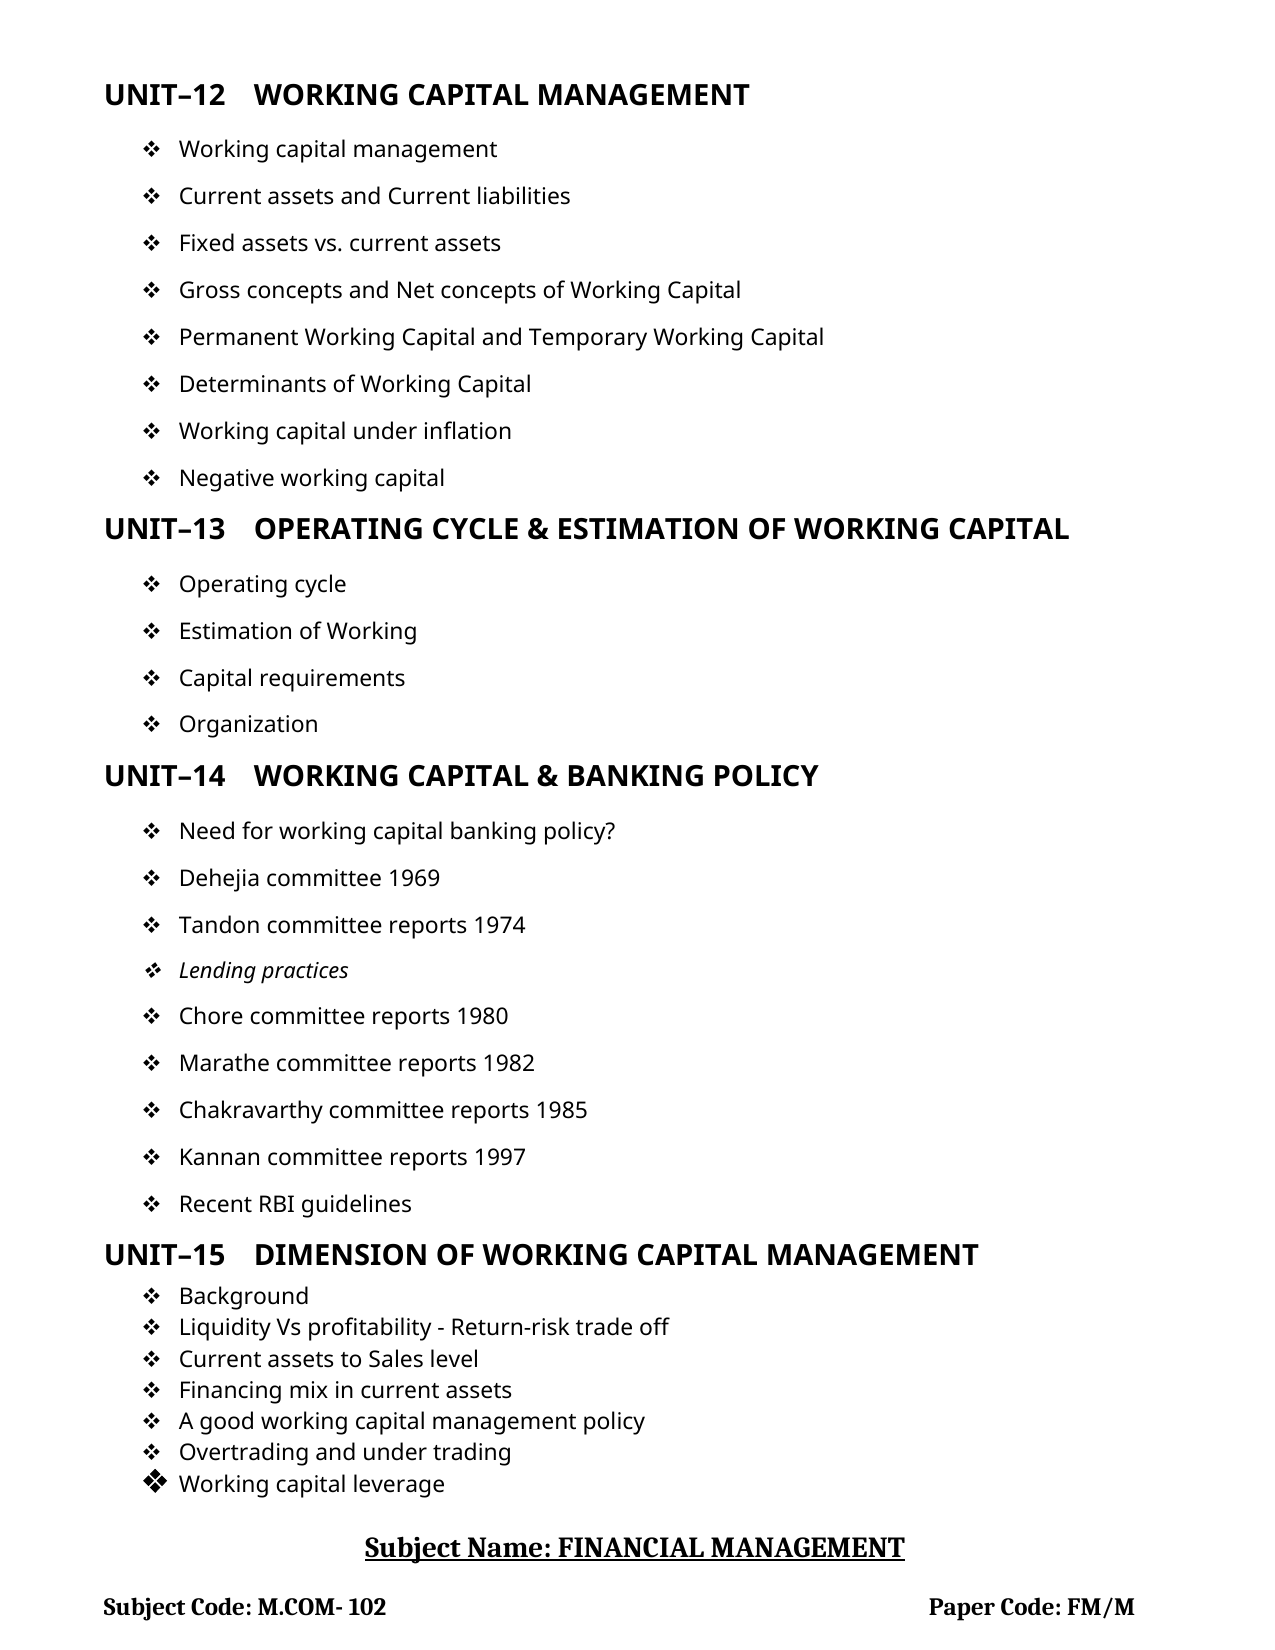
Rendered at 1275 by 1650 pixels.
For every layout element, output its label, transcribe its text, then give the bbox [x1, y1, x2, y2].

list Kannan committee reports 1997 [141, 1141, 1167, 1172]
list Working capital leverage [141, 1468, 1167, 1499]
list Chakravarthy committee reports 1985 [141, 1094, 1167, 1125]
text UNIT–13 OPERATING CYCLE & ESTIMATION OF WORKING CAPITAL [103, 508, 1167, 548]
list Working capital under inflation [141, 414, 1167, 446]
list Determinants of Working Capital [141, 368, 1167, 399]
text UNIT–12 WORKING CAPITAL MANAGEMENT [103, 74, 1167, 113]
list Financing mix in current assets [141, 1374, 1167, 1405]
list Recent RBI guidelines [141, 1188, 1167, 1219]
list Permanent Working Capital and Temporary Working Capital [141, 321, 1167, 352]
list Overtrading and under trading [141, 1436, 1167, 1468]
list Negative working capital [141, 461, 1167, 493]
text UNIT–15 DIMENSION OF WORKING CAPITAL MANAGEMENT [103, 1234, 1167, 1274]
list Operating cycle [141, 568, 1167, 599]
list Chore committee reports 1980 [141, 1000, 1167, 1031]
list Need for working capital banking policy? [141, 815, 1167, 846]
list Lending practices [141, 955, 1167, 985]
list Current assets and Current liabilities [141, 180, 1167, 211]
list A good working capital management policy [141, 1405, 1167, 1436]
text UNIT–14 WORKING CAPITAL & BANKING POLICY [103, 755, 1167, 795]
list Capital requirements [141, 662, 1167, 693]
list Gross concepts and Net concepts of Working Capital [141, 274, 1167, 305]
list Tandon committee reports 1974 [141, 908, 1167, 940]
list Liquidity Vs profitability - Return-risk trade off [141, 1311, 1167, 1343]
list Fixed assets vs. current assets [141, 227, 1167, 258]
list Dehejia committee 1969 [141, 862, 1167, 893]
list Marathe committee reports 1982 [141, 1047, 1167, 1078]
list Working capital management [141, 133, 1167, 164]
list Current assets to Sales level [141, 1343, 1167, 1374]
list Organization [141, 708, 1167, 740]
list Estimation of Working [141, 615, 1167, 646]
list Background [141, 1280, 1167, 1311]
